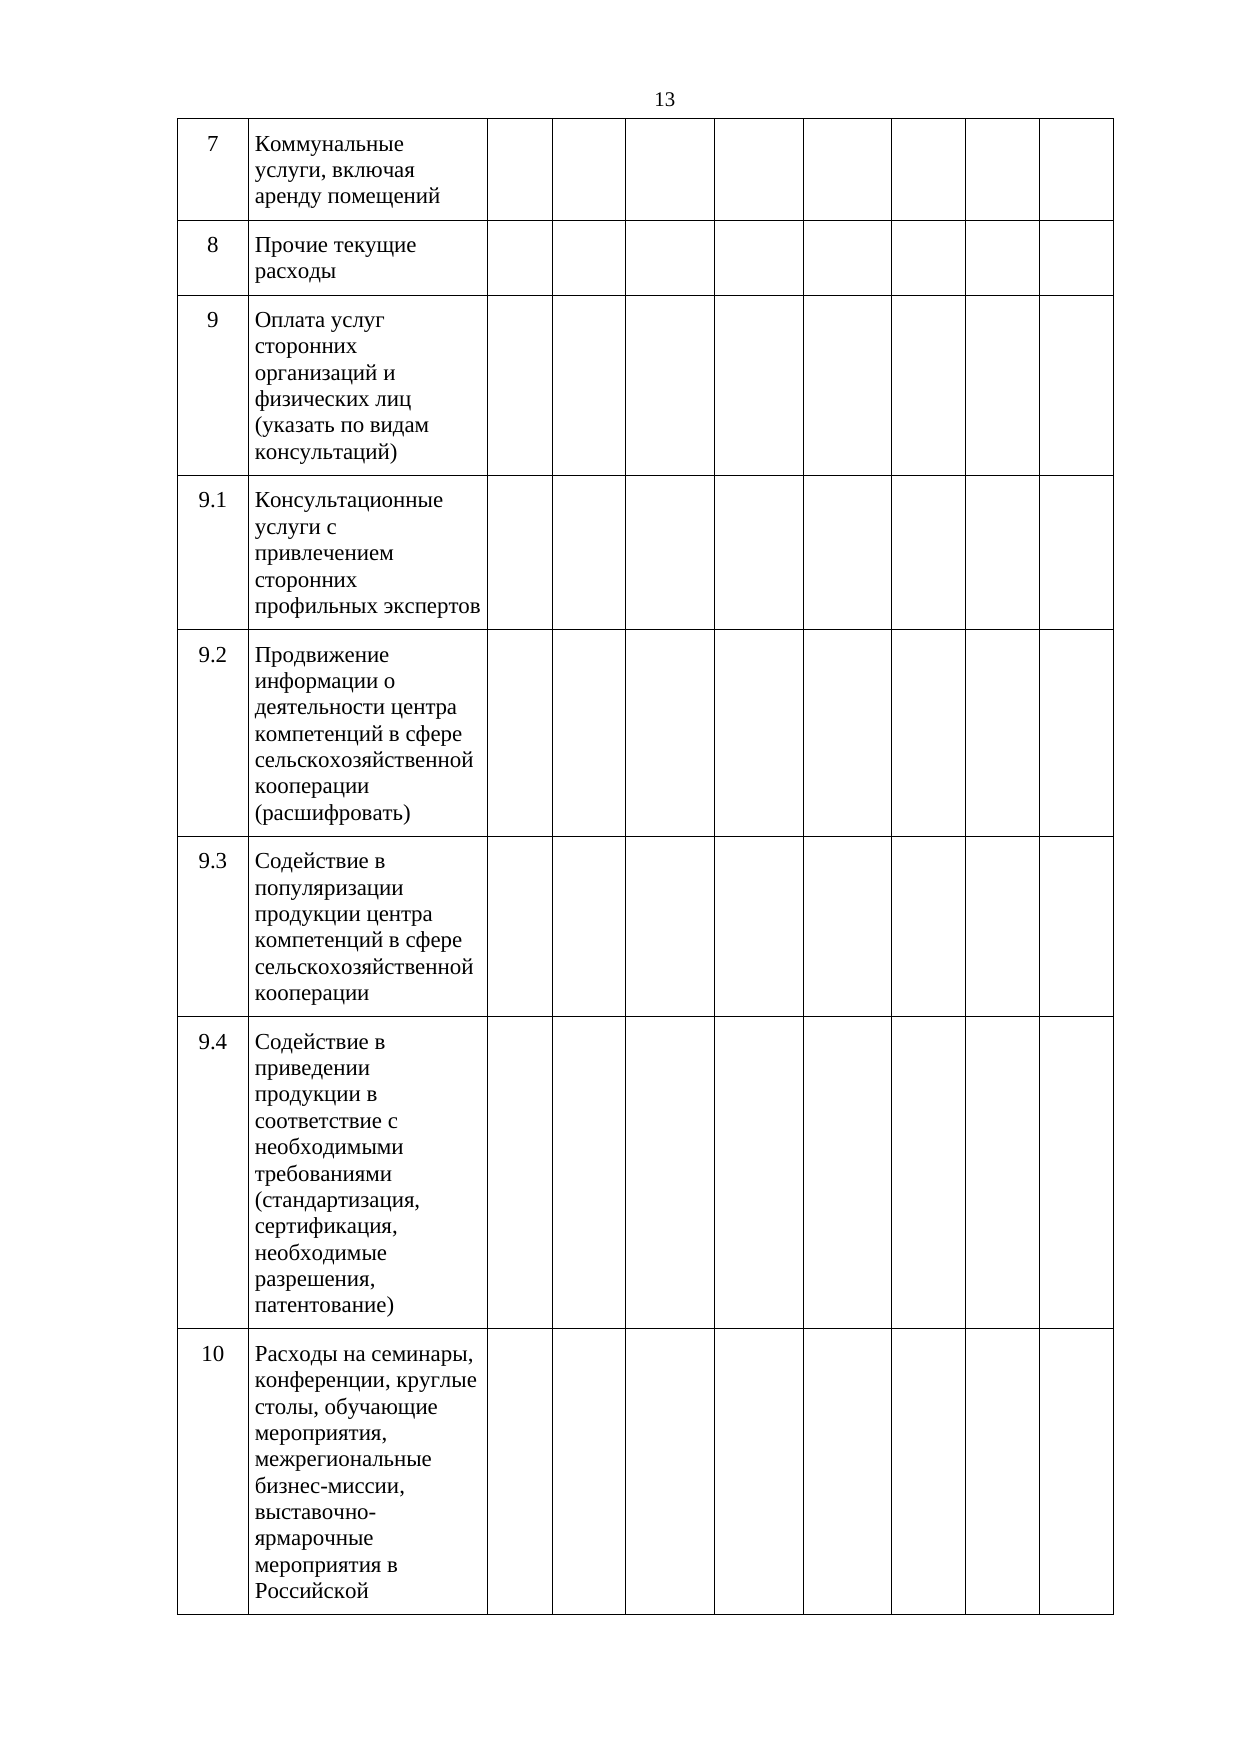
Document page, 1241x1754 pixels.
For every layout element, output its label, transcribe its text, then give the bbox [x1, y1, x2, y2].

table_cell Содействие в приведении продукции в соответствие с необходимыми требованиями (стандартизация, сертификация, необходимые разрешения, патентование) [249, 1017, 487, 1328]
table_cell [626, 221, 714, 294]
table_cell [626, 1329, 714, 1614]
table_cell [966, 837, 1039, 1016]
table_cell [715, 476, 803, 629]
table_cell [804, 1017, 891, 1328]
table_cell [892, 837, 965, 1016]
table_cell [804, 221, 891, 294]
table_cell [1040, 837, 1113, 1016]
table_cell [626, 296, 714, 475]
table_cell [715, 630, 803, 836]
table_cell Оплата услуг сторонних организаций и физических лиц (указать по видам консультаций) [249, 296, 487, 475]
table_cell 7 [178, 119, 248, 219]
table_cell 9.4 [178, 1017, 248, 1328]
table_cell Продвижение информации о деятельности центра компетенций в сфере сельскохозяйственной кооперации (расшифровать) [249, 630, 487, 836]
table_cell Прочие текущие расходы [249, 221, 487, 294]
table_cell [715, 119, 803, 219]
table_cell Содействие в популяризации продукции центра компетенций в сфере сельскохозяйственной кооперации [249, 837, 487, 1016]
table_cell Консультационные услуги с привлечением сторонних профильных экспертов [249, 476, 487, 629]
table_cell [804, 630, 891, 836]
table_cell Коммунальные услуги, включая аренду помещений [249, 119, 487, 219]
table_cell [892, 1017, 965, 1328]
table_cell [715, 1017, 803, 1328]
table_cell [804, 1329, 891, 1614]
table_cell [892, 476, 965, 629]
table_cell [715, 1329, 803, 1614]
table_cell [488, 476, 552, 629]
table_cell 9.1 [178, 476, 248, 629]
table_cell [1040, 630, 1113, 836]
table_cell [892, 221, 965, 294]
table_cell [966, 630, 1039, 836]
table_cell [488, 1017, 552, 1328]
table_cell [715, 837, 803, 1016]
table_cell [804, 119, 891, 219]
table_cell [966, 1017, 1039, 1328]
table_cell [553, 1017, 625, 1328]
table_cell [626, 1017, 714, 1328]
table_cell [553, 119, 625, 219]
table_cell [966, 221, 1039, 294]
table_cell [626, 837, 714, 1016]
table_cell [966, 296, 1039, 475]
table_cell [966, 119, 1039, 219]
table_cell [488, 119, 552, 219]
table_cell [488, 221, 552, 294]
table_cell [553, 837, 625, 1016]
table_cell [804, 296, 891, 475]
table_cell [553, 1329, 625, 1614]
table_cell 9 [178, 296, 248, 475]
table_cell [966, 476, 1039, 629]
table_cell [553, 296, 625, 475]
table_cell [626, 630, 714, 836]
table_cell [626, 119, 714, 219]
table_cell [488, 296, 552, 475]
table_cell 8 [178, 221, 248, 294]
table_cell [1040, 1329, 1113, 1614]
table_cell [488, 1329, 552, 1614]
table_cell [892, 296, 965, 475]
table_cell 9.3 [178, 837, 248, 1016]
table_cell [1040, 119, 1113, 219]
table_cell 10 [178, 1329, 248, 1614]
table_cell [1040, 1017, 1113, 1328]
table_cell [626, 476, 714, 629]
table_cell [488, 630, 552, 836]
table_cell [1040, 296, 1113, 475]
table_cell [553, 221, 625, 294]
table_cell [553, 476, 625, 629]
table_cell [715, 296, 803, 475]
table_cell [804, 476, 891, 629]
table_cell [892, 119, 965, 219]
table_cell [1040, 476, 1113, 629]
table_cell [715, 221, 803, 294]
table_cell [892, 1329, 965, 1614]
table_cell [966, 1329, 1039, 1614]
table_cell [488, 837, 552, 1016]
table_cell [892, 630, 965, 836]
table_cell [553, 630, 625, 836]
table_cell 9.2 [178, 630, 248, 836]
table_cell [1040, 221, 1113, 294]
table_cell [804, 837, 891, 1016]
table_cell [249, 1329, 487, 1614]
